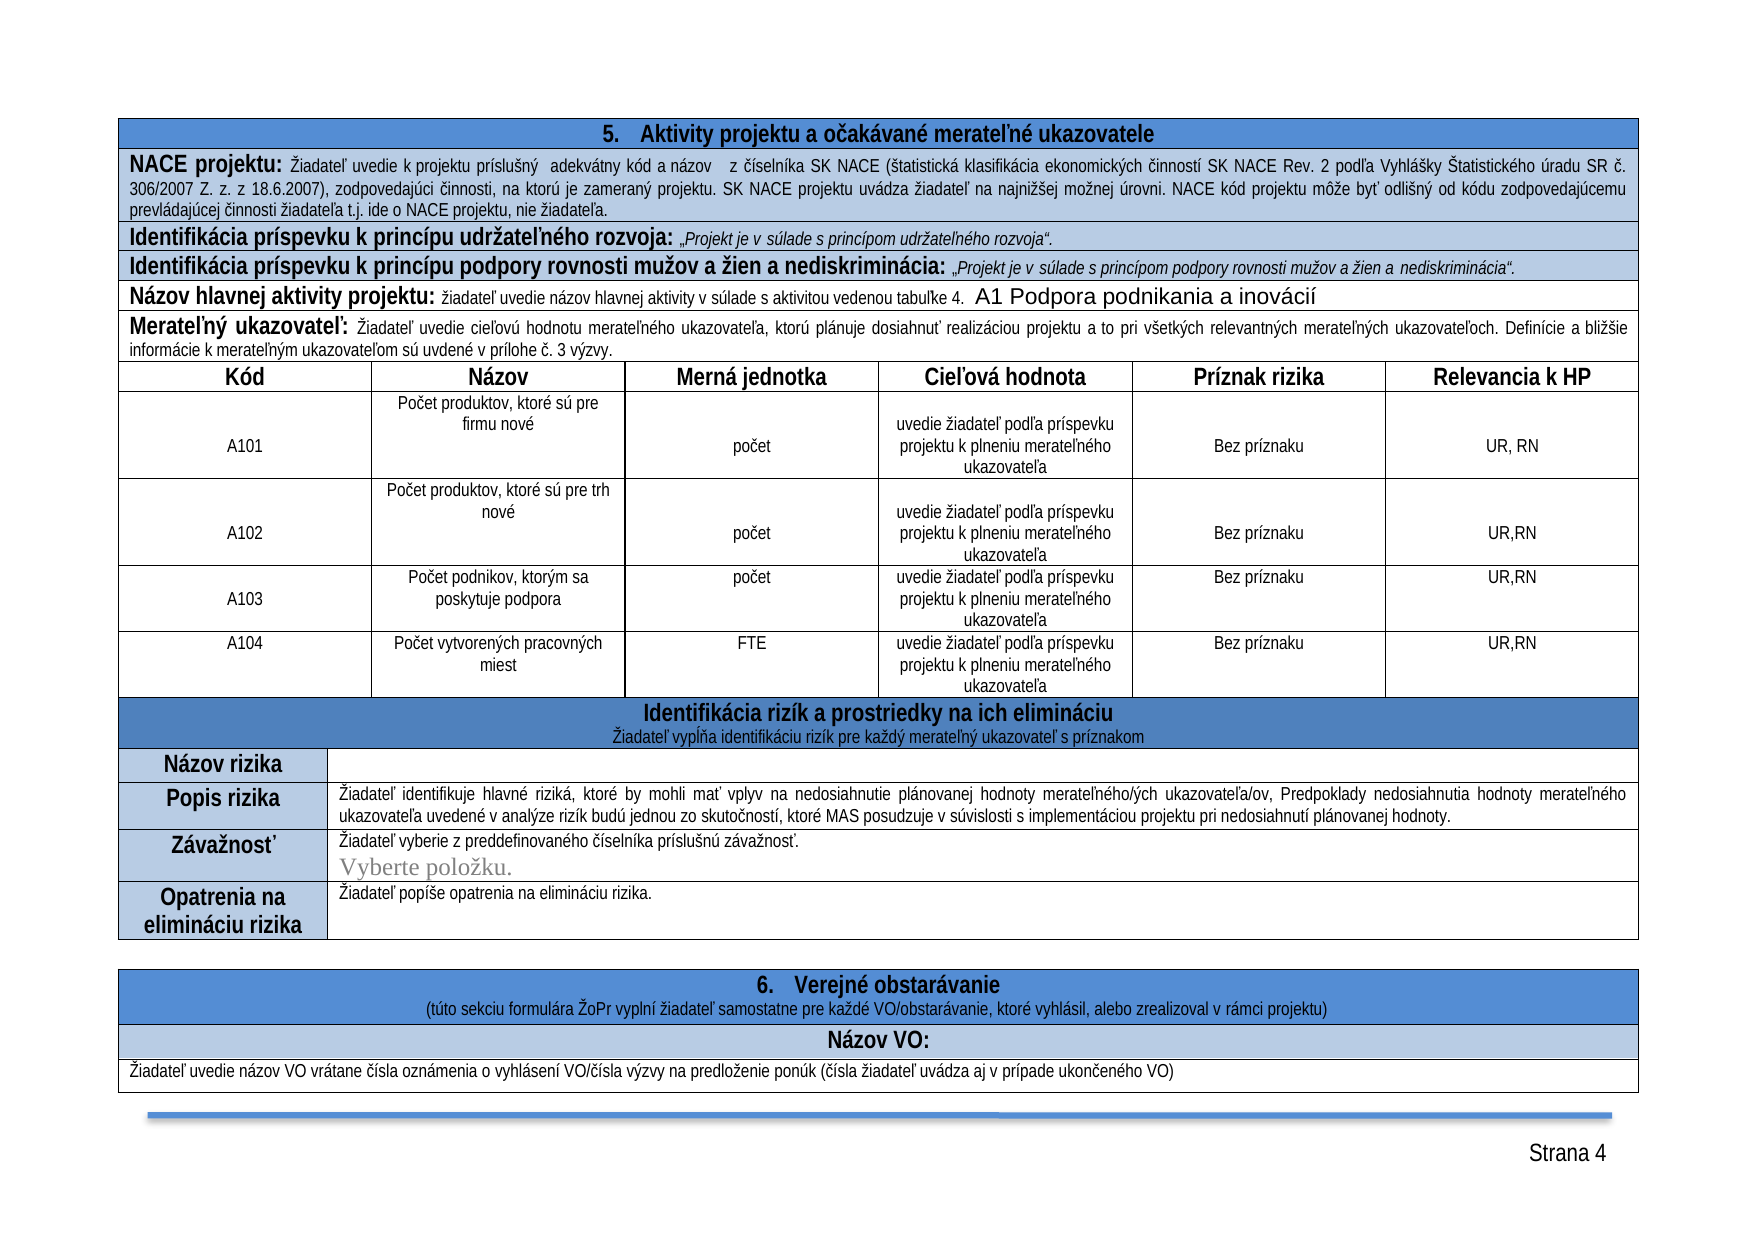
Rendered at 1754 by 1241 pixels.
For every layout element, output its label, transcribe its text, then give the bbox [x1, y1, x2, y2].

table_cell UR,RN [1386, 632, 1638, 697]
table_cell Názov hlavnej aktivity projektu: žiadateľ uvedie názov hlavnej aktivity v súlade s aktivitou vedenou tabuľke 4. [119, 281, 1638, 310]
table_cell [119, 1060, 1638, 1092]
table_cell Bez príznaku [1133, 566, 1385, 631]
table_cell A103 [119, 566, 371, 631]
table_cell Názov VO: [119, 1025, 1638, 1058]
table_cell UR,RN [1386, 566, 1638, 631]
table_cell Identifikácia rizík a prostriedky na ich elimináciu Žiadateľ vypĺňa identifikáciu rizík pre každý merateľný ukazovateľ s príznakom [119, 698, 1638, 748]
table_header Aktivity projektu a očakávané merateľné ukazovatele [119, 119, 1638, 148]
table_cell uvedie žiadateľ podľa príspevku projektu k plneniu merateľného ukazovateľa [879, 479, 1132, 565]
table_cell Identifikácia príspevku k princípu udržateľného rozvoja: „Projekt je v súlade s princípom udržateľného rozvoja“. [119, 222, 1638, 250]
table_cell Názov [372, 362, 624, 391]
table_cell A102 [119, 479, 371, 565]
table_cell Žiadateľ vyberie z preddefinovaného číselníka príslušnú závažnosť. [328, 830, 1638, 881]
table_cell Závažnosť [119, 830, 327, 881]
table_cell Bez príznaku [1133, 632, 1385, 697]
table_cell uvedie žiadateľ podľa príspevku projektu k plneniu merateľného ukazovateľa [879, 566, 1132, 631]
table_cell počet [626, 392, 878, 478]
table_cell Názov rizika [119, 749, 327, 782]
table_cell počet [626, 566, 878, 631]
table_cell Počet produktov, ktoré sú pre firmu nové [372, 392, 624, 478]
table_cell počet [626, 479, 878, 565]
table_cell Kód [119, 362, 371, 391]
table_cell Žiadateľ popíše opatrenia na elimináciu rizika. [328, 882, 1638, 939]
table_cell uvedie žiadateľ podľa príspevku projektu k plneniu merateľného ukazovateľa [879, 632, 1132, 697]
table_cell Relevancia k HP [1386, 362, 1638, 391]
table_header Verejné obstarávanie (túto sekciu formulára ŽoPr vyplní žiadateľ samostatne pre každé VO/obstarávanie, ktoré vyhlásil, alebo zrealizoval v rámci projektu) [119, 970, 1638, 1024]
table_cell Cieľová hodnota [879, 362, 1132, 391]
table_cell Merateľný ukazovateľ: Žiadateľ uvedie cieľovú hodnotu merateľného ukazovateľa, ktorú plánuje dosiahnuť realizáciou projektu a to pri všetkých relevantných merateľných ukazovateľoch. Definície a bližšie informácie k merateľným ukazovateľom sú uvdené v prílohe č. 3 výzvy. [119, 311, 1638, 361]
table_cell UR,RN [1386, 479, 1638, 565]
table_cell Počet produktov, ktoré sú pre trh nové [372, 479, 624, 565]
table_cell Opatrenia na elimináciu rizika [119, 882, 327, 939]
table_cell Počet podnikov, ktorým sa poskytuje podpora [372, 566, 624, 631]
table_cell FTE [626, 632, 878, 697]
table_cell Popis rizika [119, 783, 327, 829]
table_cell Žiadateľ identifikuje hlavné riziká, ktoré by mohli mať vplyv na nedosiahnutie plánovanej hodnoty merateľného/ých ukazovateľa/ov, Predpoklady nedosiahnutia hodnoty merateľného ukazovateľa uvedené v analýze rizík budú jednou zo skutočností, ktoré MAS posudzuje v súvislosti s implementáciou projektu pri nedosiahnutí plánovanej hodnoty. [328, 783, 1638, 829]
table_cell uvedie žiadateľ podľa príspevku projektu k plneniu merateľného ukazovateľa [879, 392, 1132, 478]
table_cell UR, RN [1386, 392, 1638, 478]
table_cell Merná jednotka [626, 362, 878, 391]
table_cell A104 [119, 632, 371, 697]
table_cell Počet vytvorených pracovných miest [372, 632, 624, 697]
table_cell Identifikácia príspevku k princípu podpory rovnosti mužov a žien a nediskriminácia: „Projekt je v súlade s princípom podpory rovnosti mužov a žien a nediskriminácia“. [119, 251, 1638, 280]
table_cell Bez príznaku [1133, 392, 1385, 478]
table_cell [328, 749, 1638, 782]
table_cell Bez príznaku [1133, 479, 1385, 565]
table_cell NACE projektu: Žiadateľ uvedie k projektu príslušný adekvátny kód a názov z číselníka SK NACE (štatistická klasifikácia ekonomických činností SK NACE Rev. 2 podľa Vyhlášky Štatistického úradu SR č. 306/2007 Z. z. z 18.6.2007), zodpovedajúci činnosti, na ktorú je zameraný projektu. SK NACE projektu uvádza žiadateľ na najnižšej možnej úrovni. NACE kód projektu môže byť odlišný od kódu zodpovedajúcemu prevládajúcej činnosti žiadateľa t.j. ide o NACE projektu, nie žiadateľa. [119, 149, 1638, 221]
table_cell Príznak rizika [1133, 362, 1385, 391]
table_cell A101 [119, 392, 371, 478]
